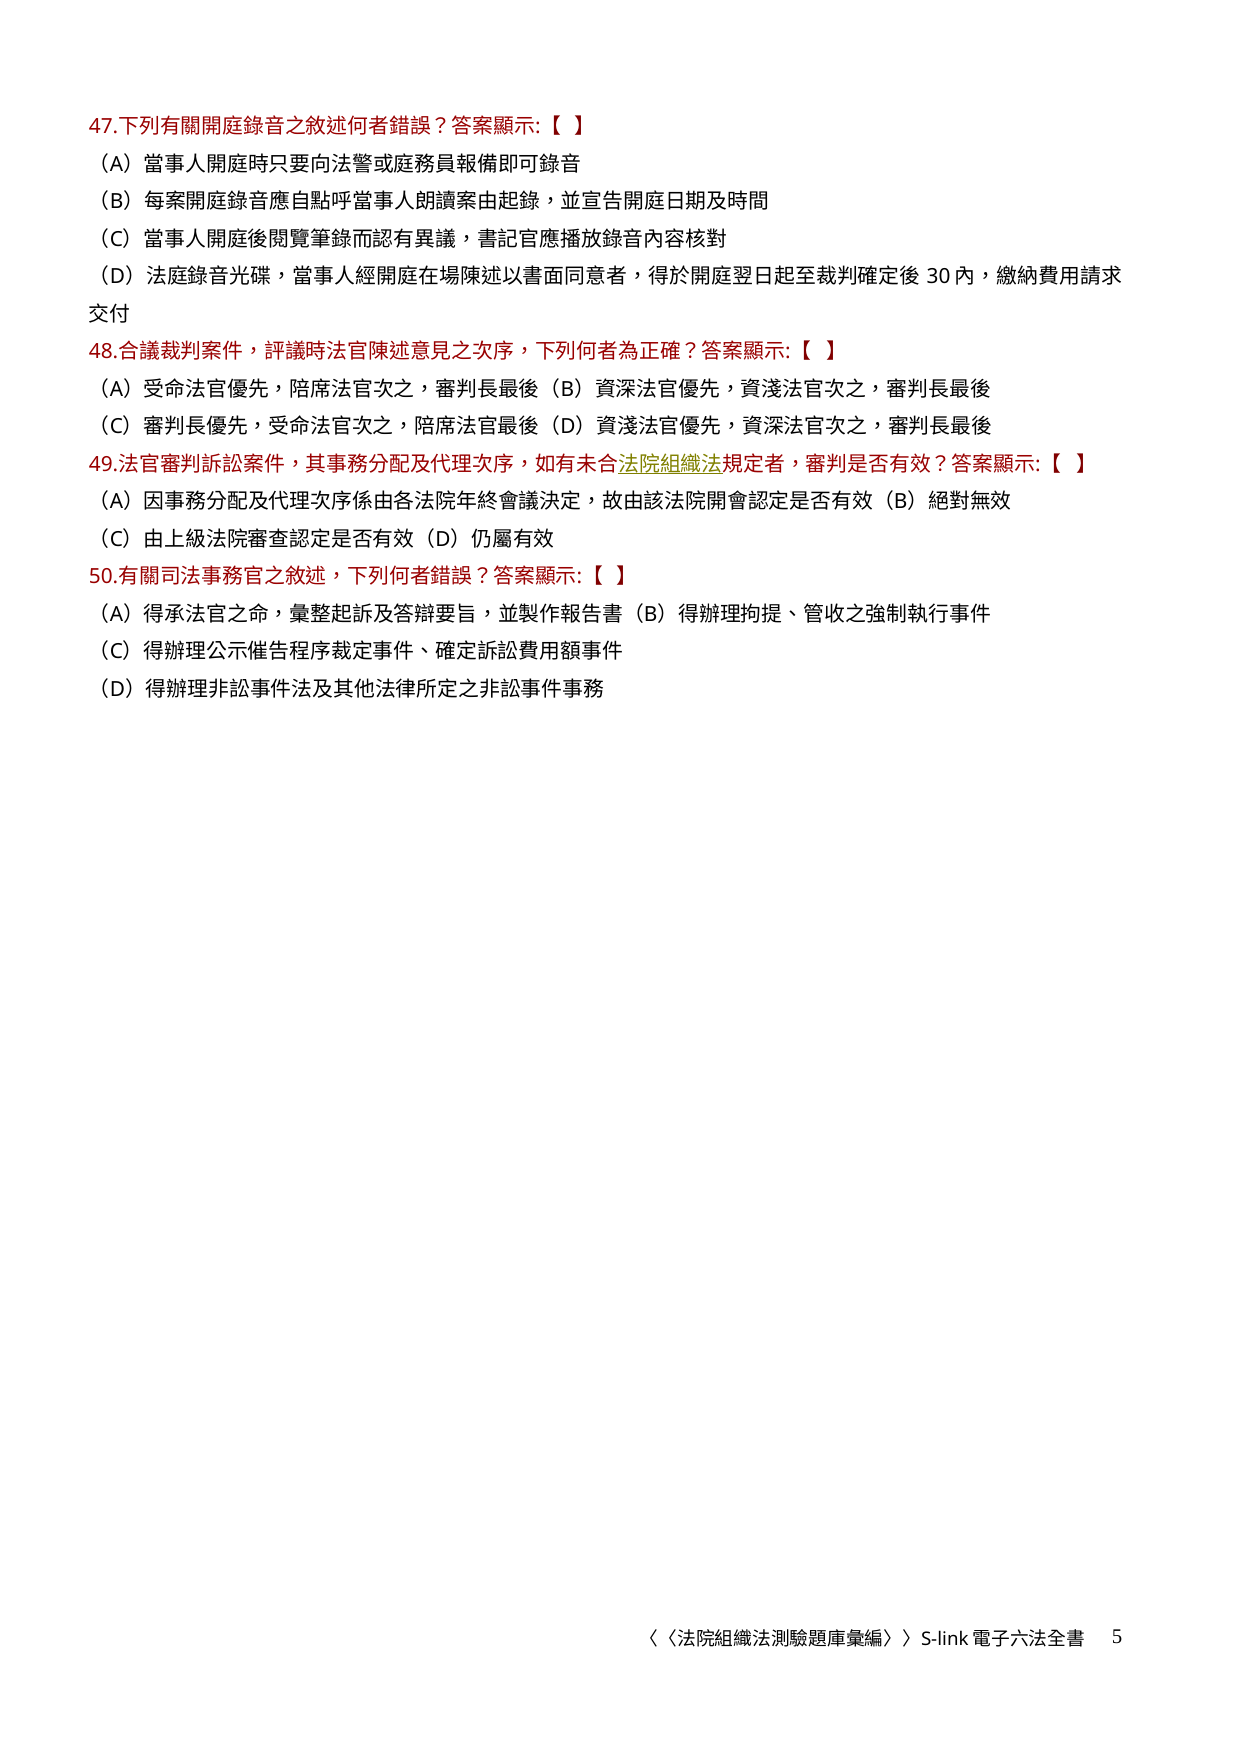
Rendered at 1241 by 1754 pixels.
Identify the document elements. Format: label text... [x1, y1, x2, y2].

text （B）每案開庭錄音應自點呼當事人朗讀案由起錄，並宣告開庭日期及時間 [89, 181, 1122, 218]
text （A）得承法官之命，彙整起訴及答辯要旨，並製作報告書（B）得辦理拘提、管收之強制執行事件 [89, 593, 1122, 631]
text （A）因事務分配及代理次序係由各法院年終會議決定，故由該法院開會認定是否有效（B）絕對無效 [89, 481, 1122, 518]
text （C）當事人開庭後閱覽筆錄而認有異議，書記官應播放錄音內容核對 [89, 218, 1122, 256]
text （C）得辦理公示催告程序裁定事件、確定訴訟費用額事件 [89, 631, 1122, 668]
text （D）法庭錄音光碟，當事人經開庭在場陳述以書面同意者，得於開庭翌日起至裁判確定後 30內，繳納費用請求交付 [89, 256, 1122, 331]
text （A）當事人開庭時只要向法警或庭務員報備即可錄音 [89, 143, 1122, 181]
subtitle 49.法官審判訴訟案件，其事務分配及代理次序，如有未合法院組織法規定者，審判是否有效？答案顯示:【D】 [89, 443, 1122, 481]
subtitle 50.有關司法事務官之敘述，下列何者錯誤？答案顯示:【B】 [89, 556, 1122, 593]
text （C）由上級法院審查認定是否有效（D）仍屬有效 [89, 518, 1122, 556]
text （A）受命法官優先，陪席法官次之，審判長最後（B）資深法官優先，資淺法官次之，審判長最後 [89, 368, 1122, 406]
text （D）得辦理非訟事件法及其他法律所定之非訟事件事務 [89, 668, 1122, 706]
subtitle 47.下列有關開庭錄音之敘述何者錯誤？答案顯示:【A】 [89, 106, 1122, 143]
subtitle 48.合議裁判案件，評議時法官陳述意見之次序，下列何者為正確？答案顯示:【D】 [89, 331, 1122, 368]
text （C）審判長優先，受命法官次之，陪席法官最後（D）資淺法官優先，資深法官次之，審判長最後 [89, 406, 1122, 443]
